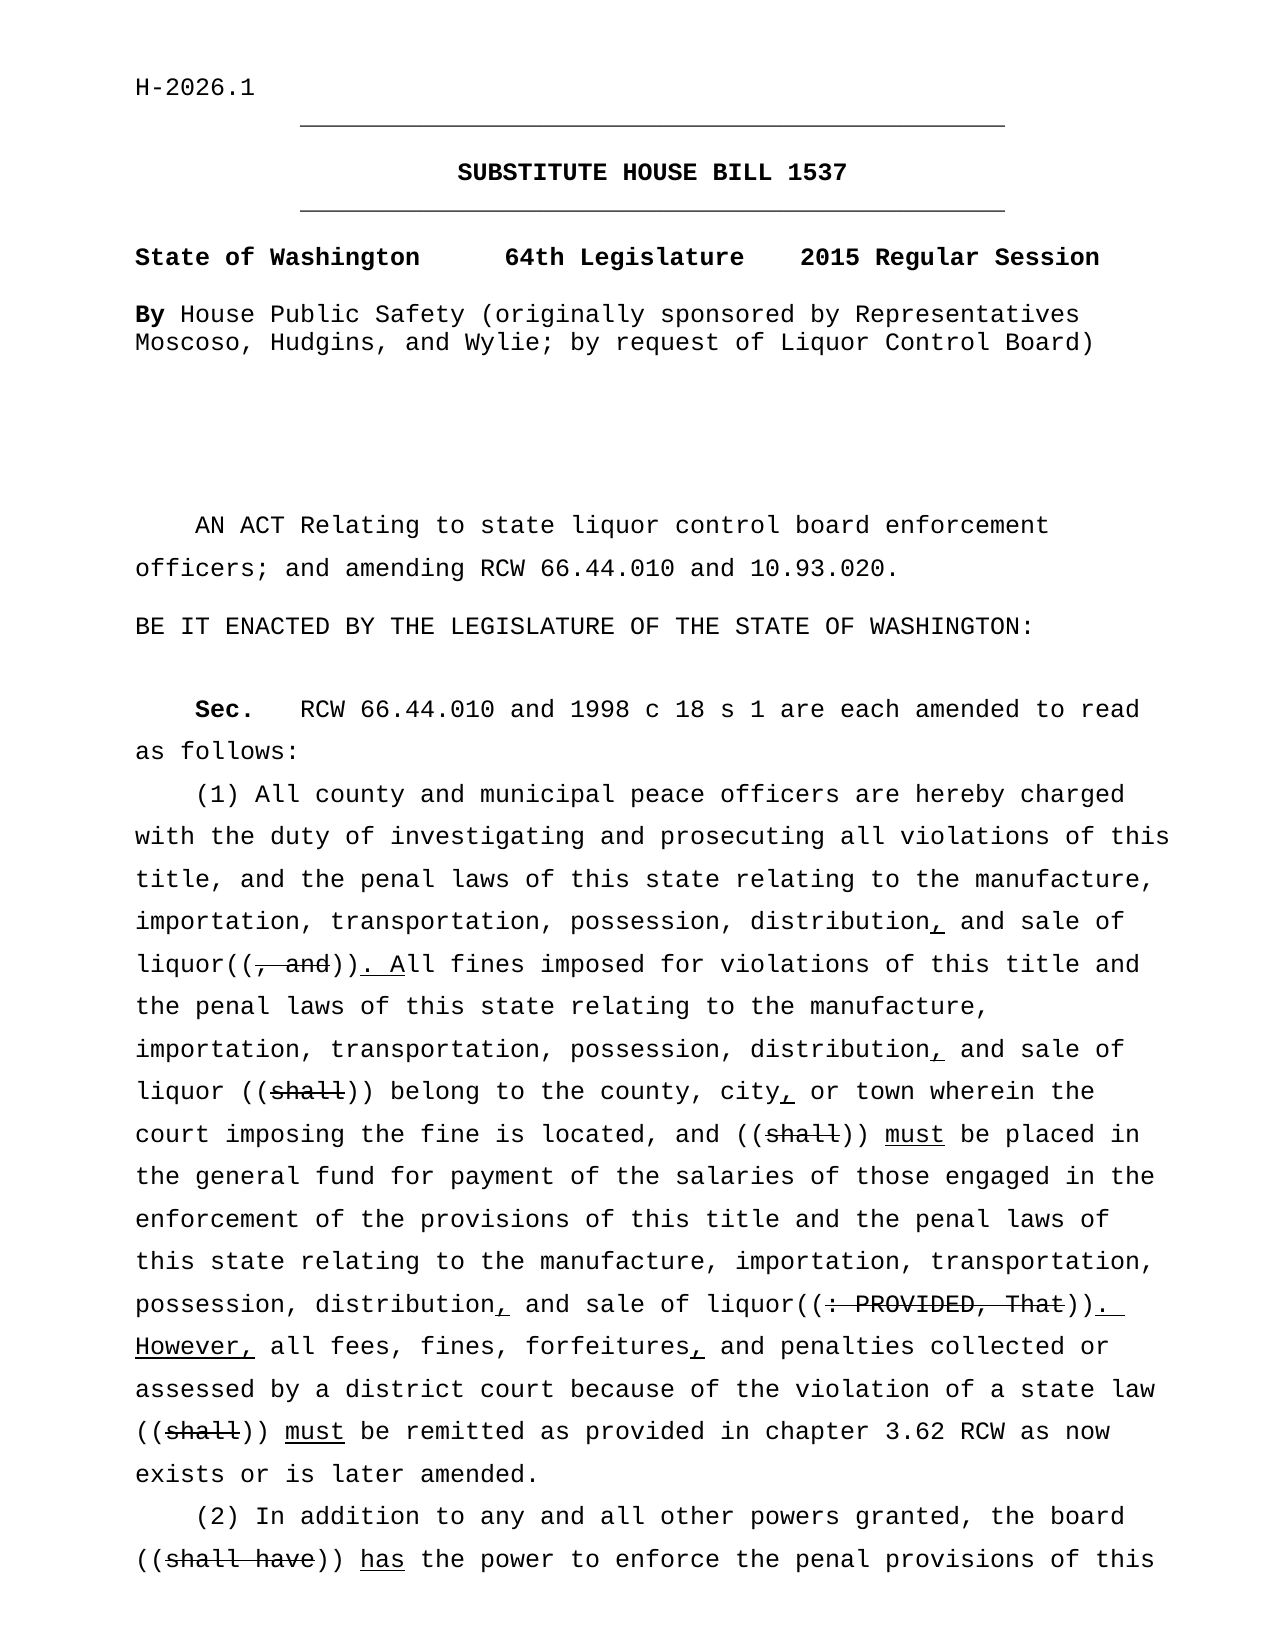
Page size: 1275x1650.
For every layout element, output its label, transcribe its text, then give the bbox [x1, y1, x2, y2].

text By House Public Safety (originally sponsored by Representatives Moscoso, Hudgins, and Wylie; by request of Liquor Control Board) [135, 302, 1170, 358]
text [135, 1491, 1170, 1576]
text _______________________________________________ [135, 103, 1170, 132]
text Sec. RCW 66.44.010 and 1998 c 18 s 1 are each amended to read as follows: [135, 683, 1170, 768]
text (1) All county and municipal peace officers are hereby charged with the duty of investigating and prosecuting all violations of this title, and the penal laws of this state relating to the manufacture, importation, transportation, possession, distribution, and sale of liquor((, and)). All fines imposed for violations of this title and the penal laws of this state relating to the manufacture, importation, transportation, possession, distribution, and sale of liquor ((shall)) belong to the county, city, or town wherein the court imposing the fine is located, and ((shall)) must be placed in the general fund for payment of the salaries of those engaged in the enforcement of the provisions of this title and the penal laws of this state relating to the manufacture, importation, transportation, possession, distribution, and sale of liquor((: PROVIDED, That)). However, all fees, fines, forfeitures, and penalties collected or assessed by a district court because of the violation of a state law ((shall)) must be remitted as provided in chapter 3.62 RCW as now exists or is later amended. [135, 768, 1170, 1491]
text SUBSTITUTE HOUSE BILL 1537 [135, 160, 1170, 188]
text BE IT ENACTED BY THE LEGISLATURE OF THE STATE OF WASHINGTON: [135, 613, 1170, 642]
text AN ACT Relating to state liquor control board enforcement officers; and amending RCW 66.44.010 and 10.93.020. [135, 500, 1170, 585]
text State of Washington 64th Legislature 2015 Regular Session [135, 245, 1170, 273]
text _______________________________________________ [135, 188, 1170, 217]
text H-2026.1 [135, 75, 1170, 103]
